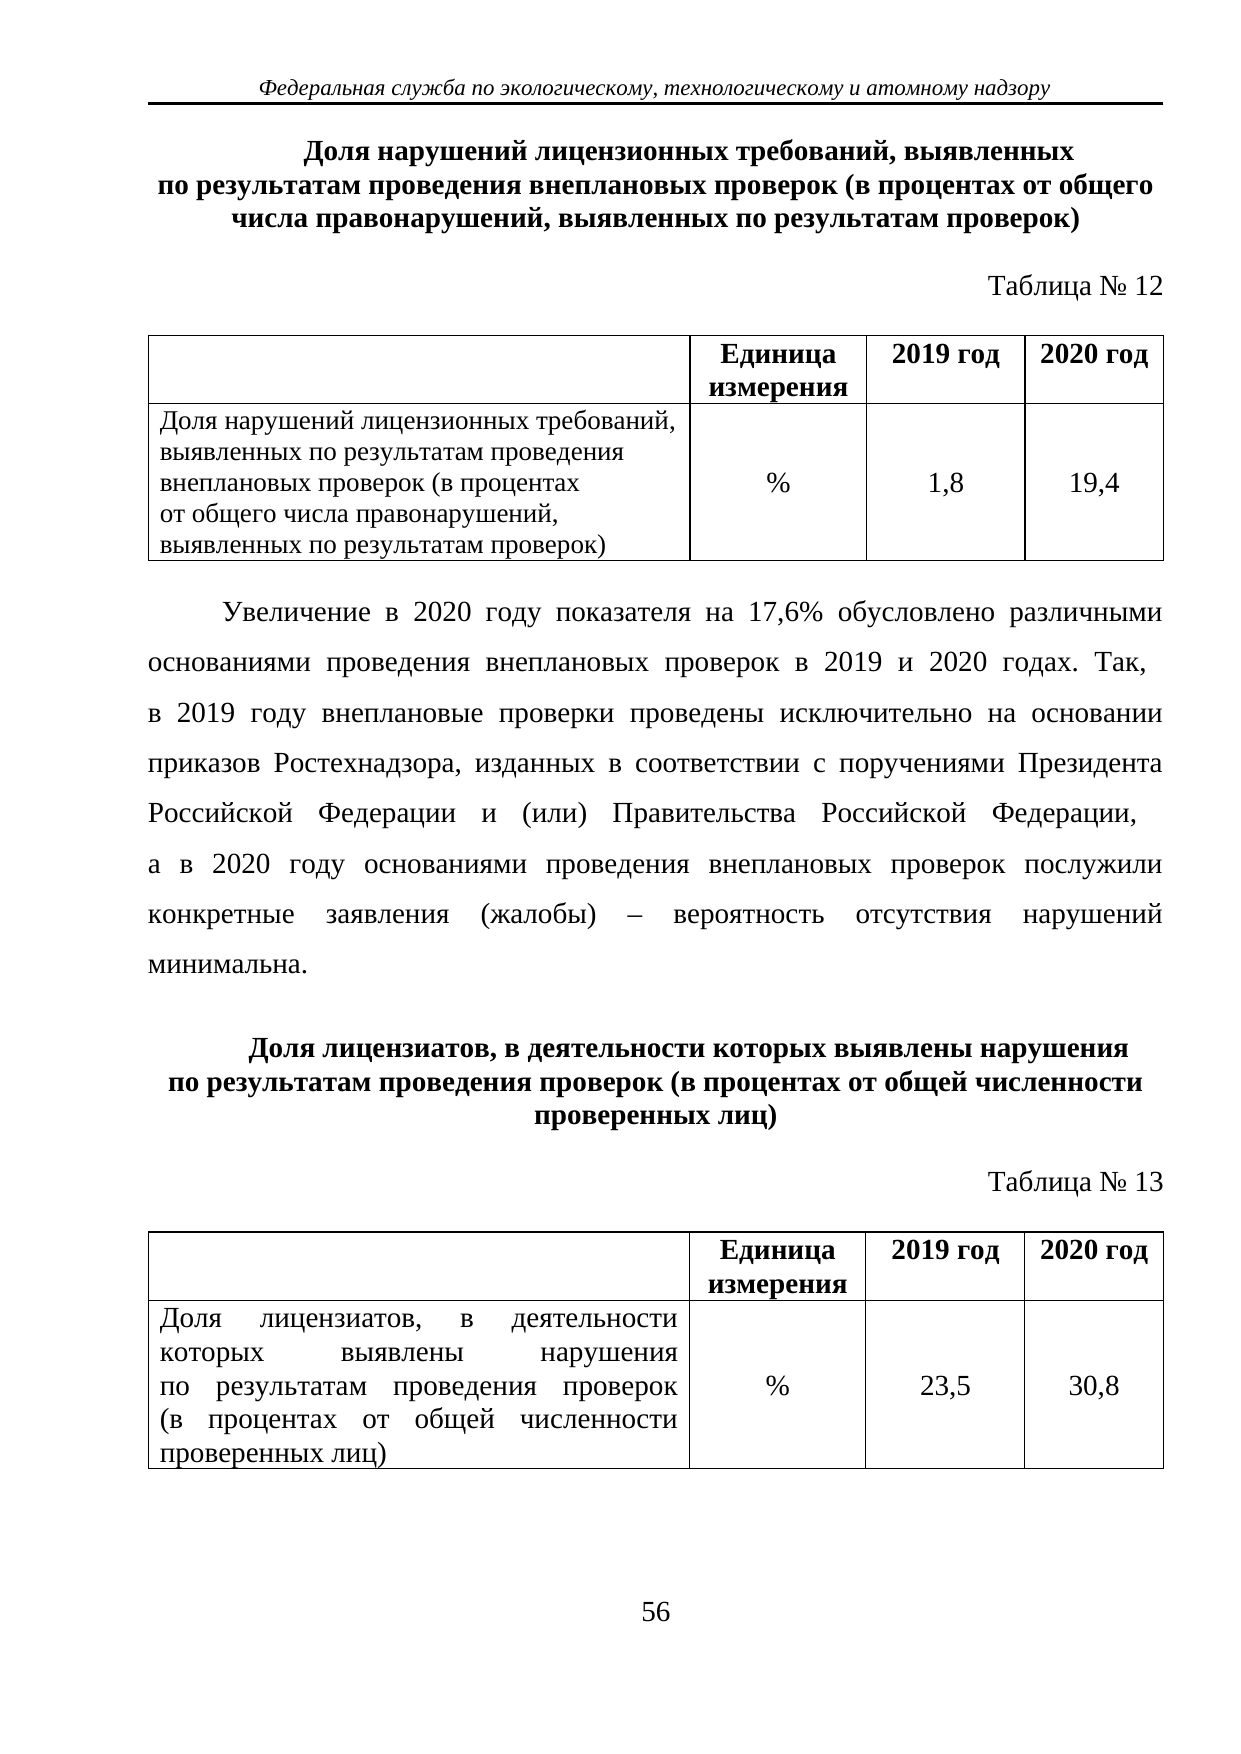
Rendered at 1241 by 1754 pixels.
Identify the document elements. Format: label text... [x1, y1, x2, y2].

table_cell 30,8 [1025, 1301, 1163, 1468]
table_cell 1,8 [867, 404, 1024, 559]
text Таблица № 12 [148, 268, 1163, 301]
table_header 2020 год [1026, 336, 1163, 403]
text Доля нарушений лицензионных требований, выявленных по результатам проведения внеплановых проверок (в процентах от общего числа правонарушений, выявленных по результатам проверок) [148, 133, 1163, 234]
text Увеличение в 2020 году показателя на 17,6% обусловлено различными основаниями проведения внеплановых проверок в 2019 и 2020 годах. Так, в 2019 году внеплановые проверки проведены исключительно на основании приказов Ростехнадзора, изданных в соответствии с поручениями Президента Российской Федерации и (или) Правительства Российской Федерации, а в 2020 году основаниями проведения внеплановых проверок послужили конкретные заявления (жалобы) – вероятность отсутствия нарушений минимальна. [148, 594, 1163, 980]
table_cell 19,4 [1026, 404, 1163, 559]
text Доля лицензиатов, в деятельности которых выявлены нарушения по результатам проведения проверок (в процентах от общей численности проверенных лиц) [148, 1030, 1163, 1131]
table_cell 23,5 [866, 1301, 1024, 1468]
table_cell % [690, 1301, 865, 1468]
table_header 2019 год [867, 336, 1024, 403]
table_cell Доля нарушений лицензионных требований, выявленных по результатам проведения внеплановых проверок (в процентах от общего числа правонарушений, выявленных по результатам проверок) [149, 404, 689, 559]
text Таблица № 13 [148, 1164, 1163, 1198]
table_header Единица измерения [691, 336, 866, 403]
table_header 2019 год [866, 1233, 1024, 1299]
table_header Единица измерения [690, 1233, 865, 1299]
table_header [149, 1233, 689, 1299]
table_cell Доля лицензиатов, в деятельности которых выявлены нарушения по результатам проведения проверок (в процентах от общей численности проверенных лиц) [149, 1301, 689, 1468]
table_header 2020 год [1025, 1233, 1163, 1299]
table_cell % [691, 404, 866, 559]
table_header [149, 336, 689, 403]
